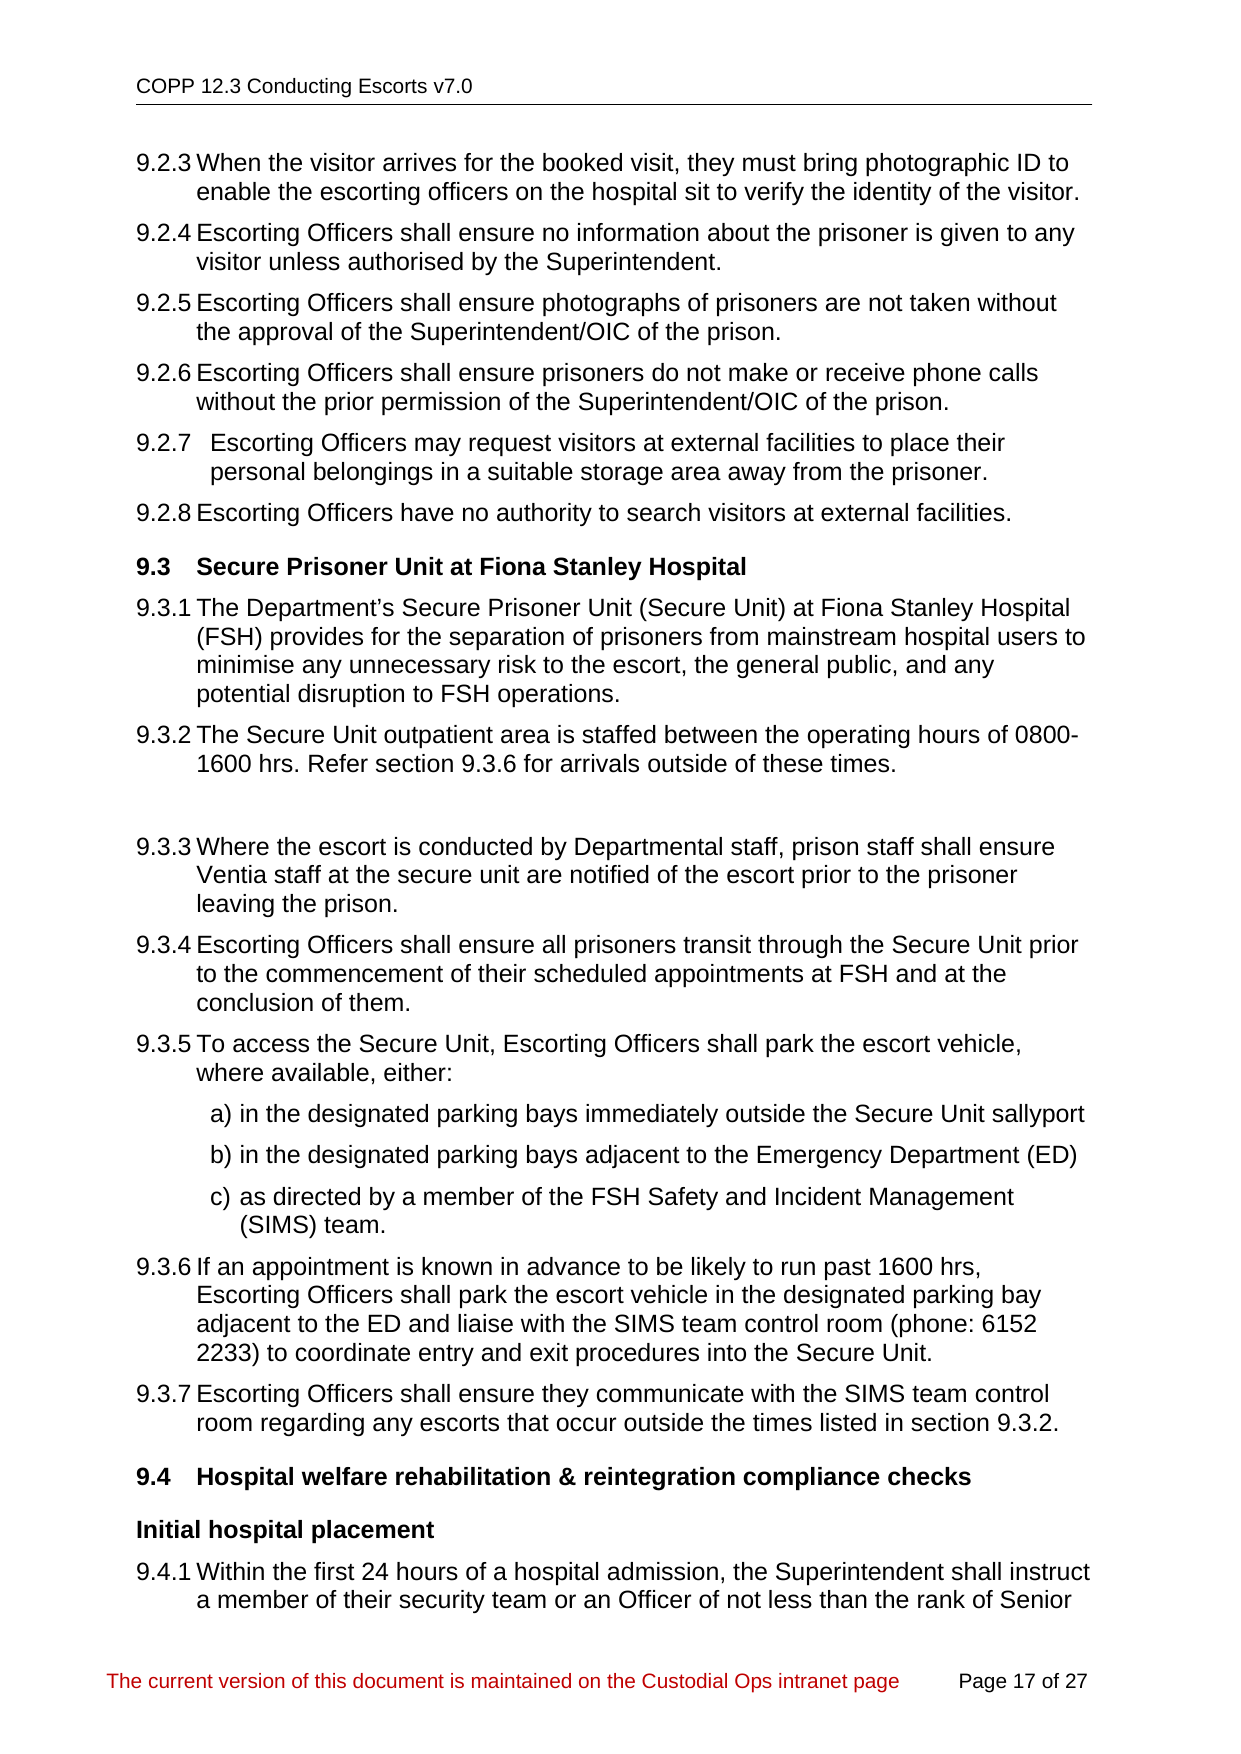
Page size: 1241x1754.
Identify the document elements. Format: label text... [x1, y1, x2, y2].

subtitle Where the escort is conducted by Departmental staff, prison staff shall ensure Ventia staff at the secure unit are notified of the escort prior to the prisoner leaving the prison. [136, 831, 1092, 918]
subtitle Escorting Officers shall ensure prisoners do not make or receive phone calls without the prior permission of the Superintendent/OIC of the prison. [136, 358, 1092, 415]
subtitle Escorting Officers shall ensure photographs of prisoners are not taken without the approval of the Superintendent/OIC of the prison. [136, 288, 1092, 345]
list in the designated parking bays adjacent to the Emergency Department (ED) [210, 1140, 1092, 1169]
subtitle To access the Secure Unit, Escorting Officers shall park the escort vehicle, where available, either: [136, 1029, 1092, 1086]
subtitle If an appointment is known in advance to be likely to run past 1600 hrs, Escorting Officers shall park the escort vehicle in the designated parking bay adjacent to the ED and liaise with the SIMS team control room (phone: 6152 2233) to coordinate entry and exit procedures into the Secure Unit. [136, 1251, 1092, 1366]
subtitle Escorting Officers may request visitors at external facilities to place their personal belongings in a suitable storage area away from the prisoner. [136, 428, 1092, 485]
list as directed by a member of the FSH Safety and Incident Management (SIMS) team. [210, 1181, 1092, 1239]
subtitle The Department’s Secure Prisoner Unit (Secure Unit) at Fiona Stanley Hospital (FSH) provides for the separation of prisoners from mainstream hospital users to minimise any unnecessary risk to the escort, the general public, and any potential disruption to FSH operations. [136, 593, 1092, 708]
subtitle Escorting Officers have no authority to search visitors at external facilities. [136, 498, 1092, 526]
subtitle Hospital welfare rehabilitation & reintegration compliance checks [136, 1461, 1092, 1490]
subtitle Escorting Officers shall ensure they communicate with the SIMS team control room regarding any escorts that occur outside the times listed in section 9.3.2. [136, 1379, 1092, 1436]
subtitle Secure Prisoner Unit at Fiona Stanley Hospital [136, 551, 1092, 580]
list in the designated parking bays immediately outside the Secure Unit sallyport [210, 1099, 1092, 1128]
subtitle When the visitor arrives for the booked visit, they must bring photographic ID to enable the escorting officers on the hospital sit to verify the identity of the visitor. [136, 148, 1092, 205]
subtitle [136, 1556, 1092, 1614]
subtitle The Secure Unit outpatient area is staffed between the operating hours of 0800-1600 hrs. Refer section 9.3.6 for arrivals outside of these times. [136, 720, 1092, 778]
subtitle Escorting Officers shall ensure all prisoners transit through the Secure Unit prior to the commencement of their scheduled appointments at FSH and at the conclusion of them. [136, 930, 1092, 1016]
text Initial hospital placement [136, 1515, 1092, 1544]
subtitle Escorting Officers shall ensure no information about the prisoner is given to any visitor unless authorised by the Superintendent. [136, 218, 1092, 275]
